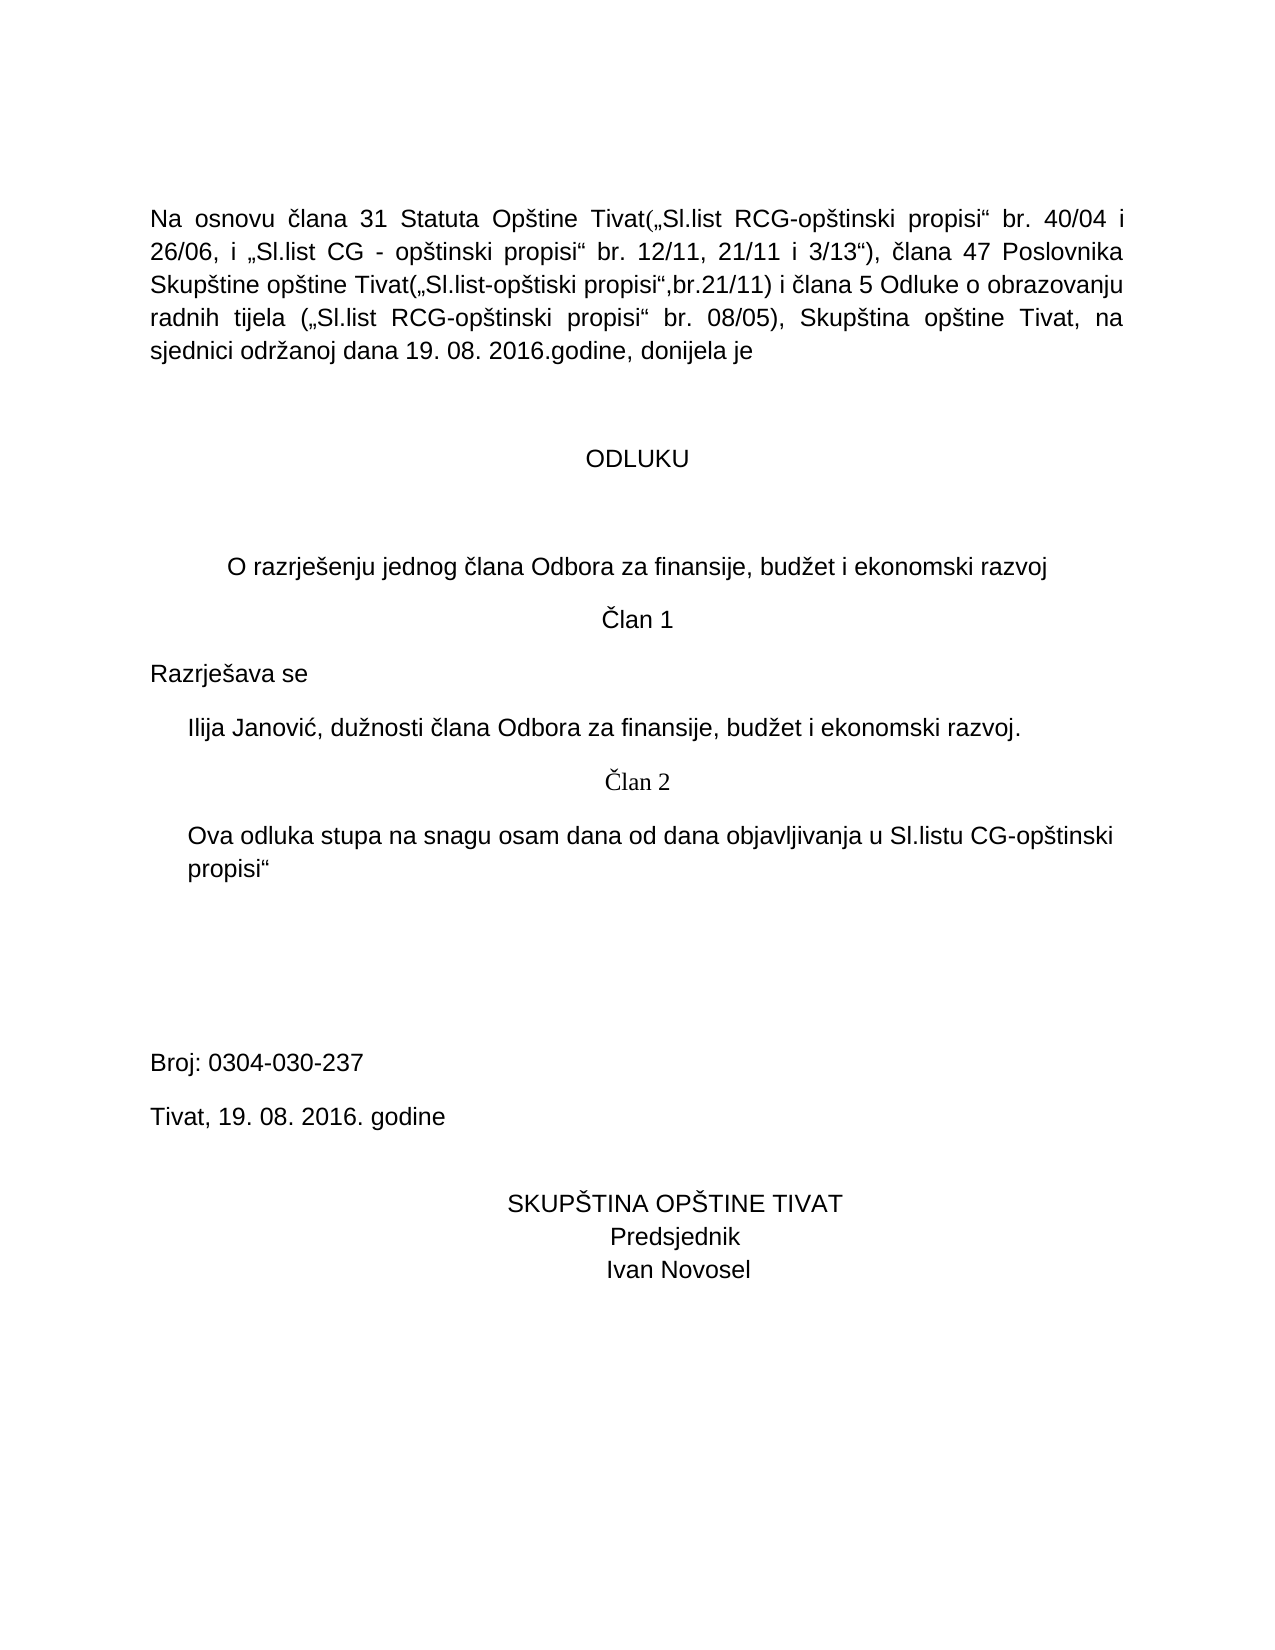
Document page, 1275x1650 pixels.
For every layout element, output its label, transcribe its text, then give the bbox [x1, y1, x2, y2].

text ODLUKU [150, 444, 1125, 472]
list Ivan Novosel [225, 1255, 1125, 1284]
text Član 2 [150, 767, 1125, 796]
list Predsjednik [225, 1222, 1125, 1251]
text Razrješava se [150, 659, 1125, 688]
text Broj: 0304-030-237 [150, 1048, 1125, 1077]
list Ova odluka stupa na snagu osam dana od dana objavljivanja u Sl.listu CG-opštinski propisi“ [187, 821, 1125, 882]
text Tivat, 19. 08. 2016. godine [150, 1102, 1125, 1131]
text Na osnovu člana 31 Statuta Opštine Tivat(„Sl.list RCG-opštinski propisi“ br. 40/04 i 26/06, i „Sl.list CG - opštinski propisi“ br. 12/11, 21/11 i 3/13“), člana 47 Poslovnika Skupštine opštine Tivat(„Sl.list-opštiski propisi“,br.21/11) i člana 5 Odluke o obrazovanju radnih tijela („Sl.list RCG-opštinski propisi“ br. 08/05), Skupština opštine Tivat, na sjednici održanoj dana 19. 08. 2016.godine, donijela je [150, 204, 1125, 365]
list SKUPŠTINA OPŠTINE TIVAT [225, 1189, 1125, 1218]
text O razrješenju jednog člana Odbora za finansije, budžet i ekonomski razvoj [150, 551, 1125, 580]
text Član 1 [150, 605, 1125, 634]
list Ilija Janović, dužnosti člana Odbora za finansije, budžet i ekonomski razvoj. [187, 713, 1125, 742]
